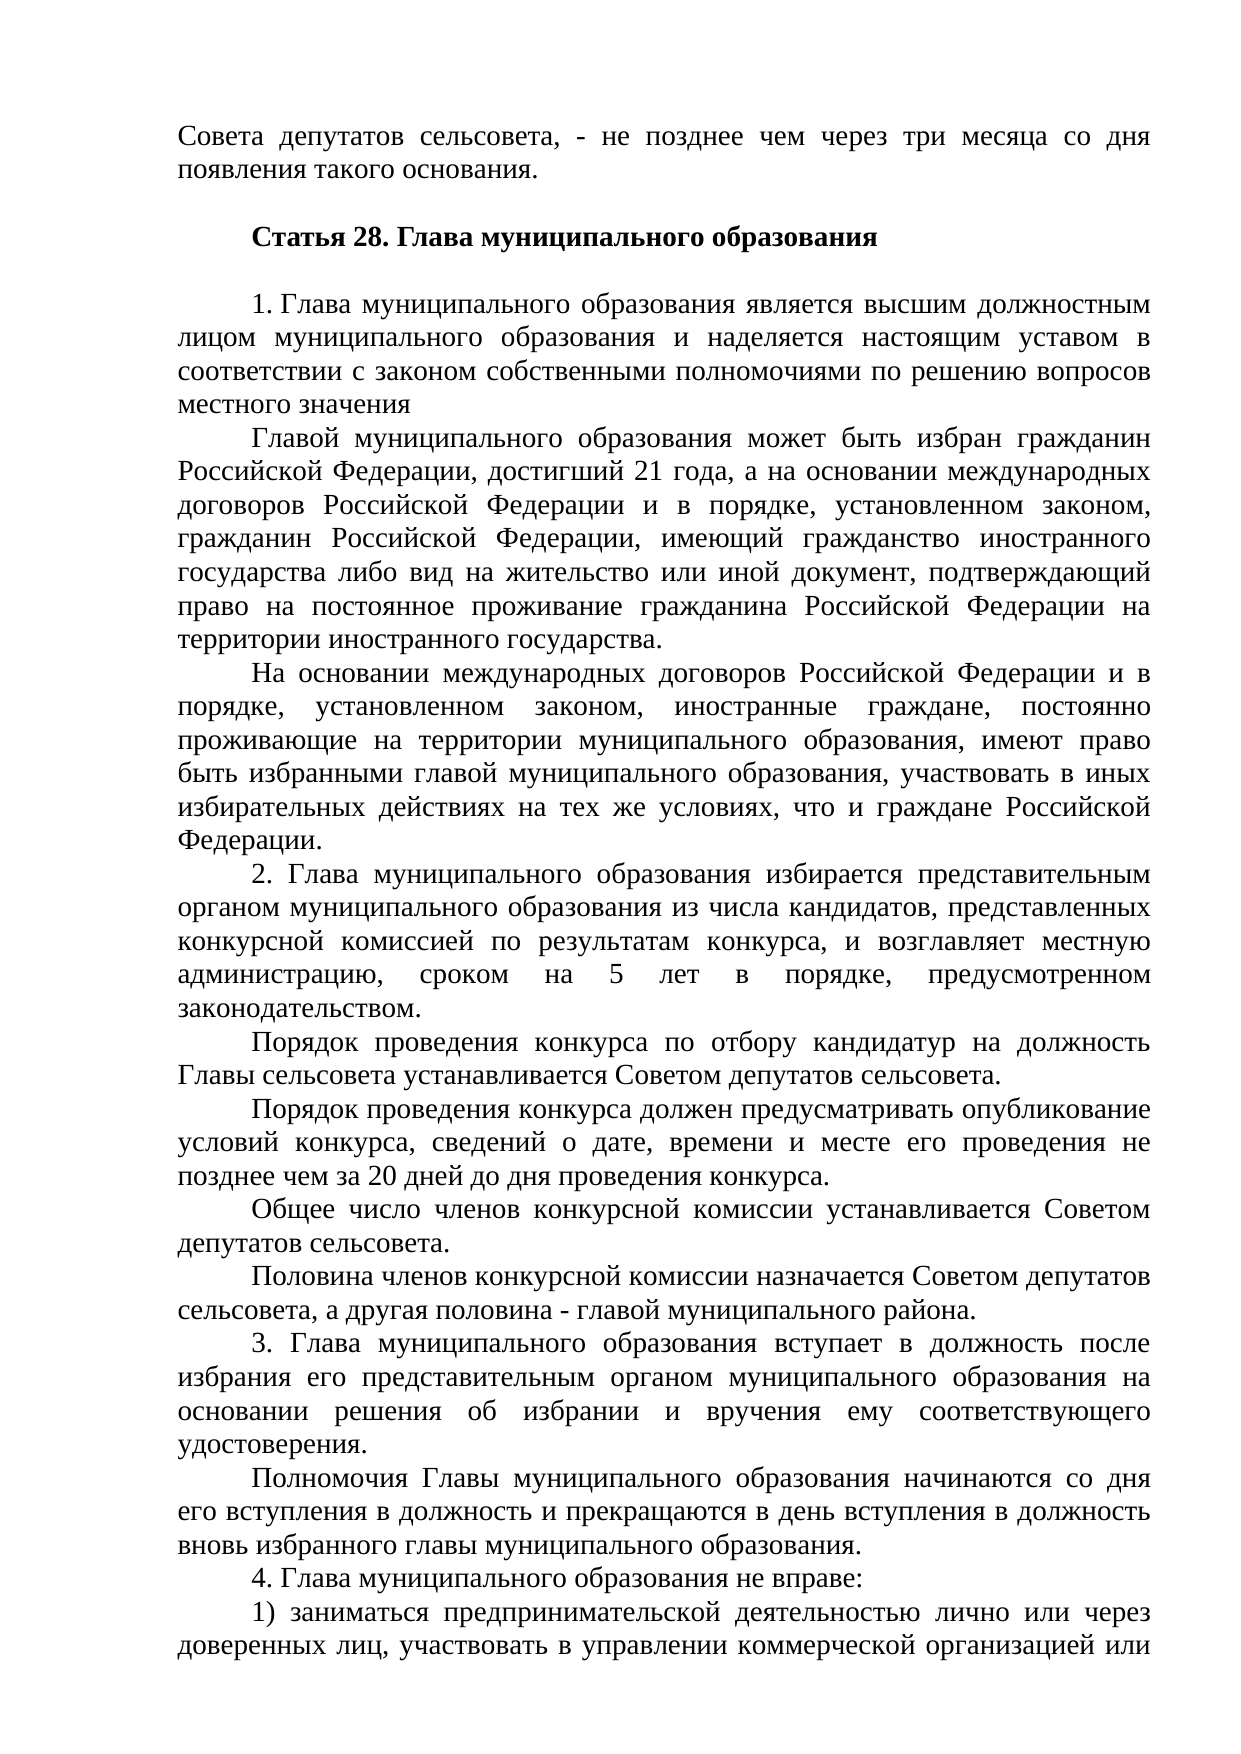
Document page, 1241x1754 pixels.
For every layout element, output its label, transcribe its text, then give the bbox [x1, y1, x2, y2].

text Статья 28. Глава муниципального образования [177, 219, 1152, 252]
text 2. Глава муниципального образования избирается представительным органом муниципального образования из числа кандидатов, представленных конкурсной комиссией по результатам конкурса, и возглавляет местную администрацию, сроком на 5 лет в порядке, предусмотренном законодательством. [177, 856, 1152, 1024]
text На основании международных договоров Российской Федерации и в порядке, установленном законом, иностранные граждане, постоянно проживающие на территории муниципального образования, имеют право быть избранными главой муниципального образования, участвовать в иных избирательных действиях на тех же условиях, что и граждане Российской Федерации. [177, 655, 1152, 856]
text Полномочия Главы муниципального образования начинаются со дня его вступления в должность и прекращаются в день вступления в должность вновь избранного главы муниципального образования. [177, 1460, 1152, 1560]
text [177, 1594, 1152, 1661]
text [177, 118, 1152, 185]
text Главой муниципального образования может быть избран гражданин Российской Федерации, достигший 21 года, а на основании международных договоров Российской Федерации и в порядке, установленном законом, гражданин Российской Федерации, имеющий гражданство иностранного государства либо вид на жительство или иной документ, подтверждающий право на постоянное проживание гражданина Российской Федерации на территории иностранного государства. [177, 420, 1152, 655]
text Порядок проведения конкурса по отбору кандидатур на должность Главы сельсовета устанавливается Советом депутатов сельсовета. [177, 1024, 1152, 1091]
text 3. Глава муниципального образования вступает в должность после избрания его представительным органом муниципального образования на основании решения об избрании и вручения ему соответствующего удостоверения. [177, 1326, 1152, 1460]
text 1. Глава муниципального образования является высшим должностным лицом муниципального образования и наделяется настоящим уставом в соответствии с законом собственными полномочиями по решению вопросов местного значения [177, 286, 1152, 420]
text Порядок проведения конкурса должен предусматривать опубликование условий конкурса, сведений о дате, времени и месте его проведения не позднее чем за 20 дней до дня проведения конкурса. [177, 1091, 1152, 1191]
text Половина членов конкурсной комиссии назначается Советом депутатов сельсовета, а другая половина - главой муниципального района. [177, 1258, 1152, 1326]
text 4. Глава муниципального образования не вправе: [177, 1560, 1152, 1594]
text Общее число членов конкурсной комиссии устанавливается Советом депутатов сельсовета. [177, 1191, 1152, 1258]
